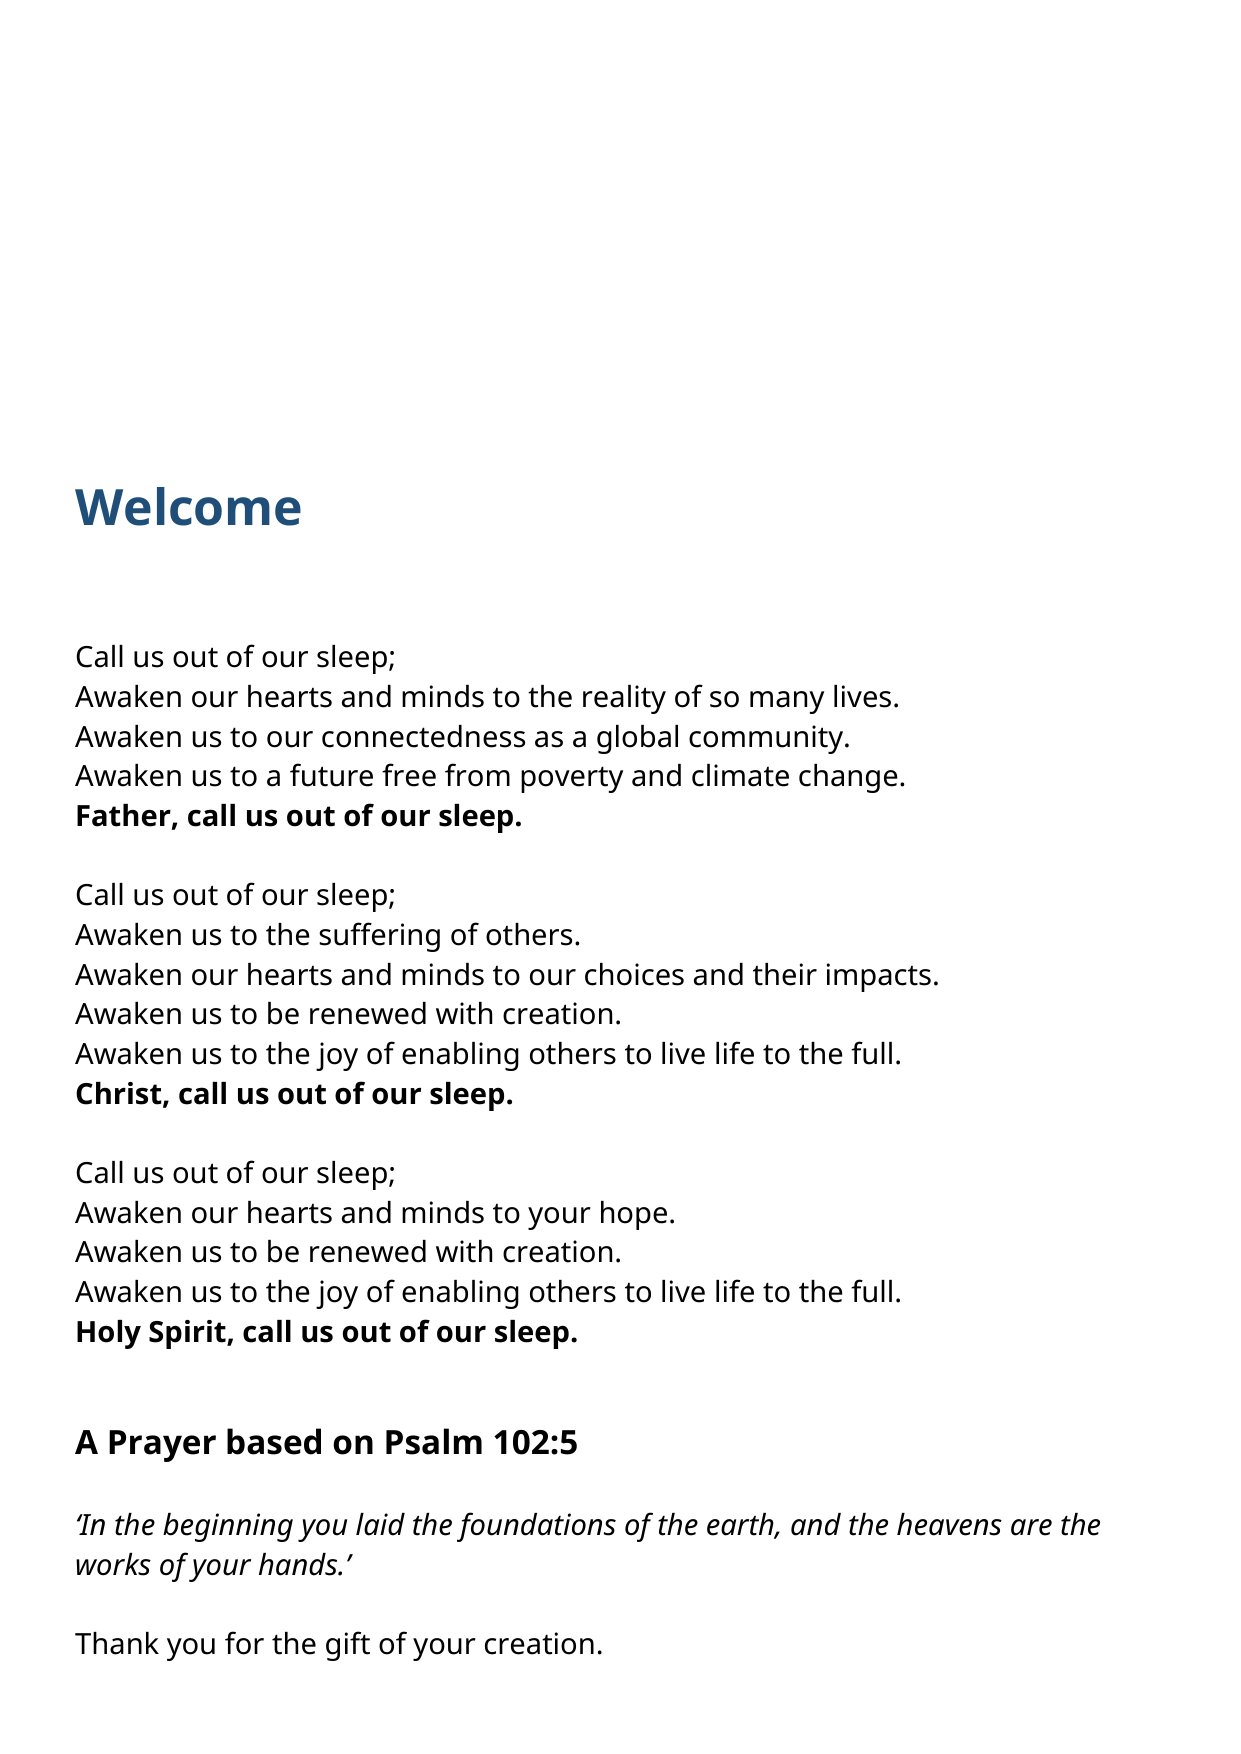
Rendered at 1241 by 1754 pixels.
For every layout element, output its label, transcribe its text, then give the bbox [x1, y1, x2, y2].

text Holy Spirit, call us out of our sleep. [75, 1311, 1165, 1351]
text ‘In the beginning you laid the foundations of the earth, and the heavens are the works of your hands.’ [75, 1504, 1165, 1583]
text Awaken us to the suffering of others. [75, 914, 1165, 954]
text Awaken our hearts and minds to the reality of so many lives. [75, 676, 1165, 716]
text Father, call us out of our sleep. [75, 795, 1165, 835]
text A Prayer based on Psalm 102:5 [75, 1419, 1165, 1464]
text Christ, call us out of our sleep. [75, 1073, 1165, 1113]
text Awaken us to be renewed with creation. [75, 994, 1165, 1033]
text Call us out of our sleep; [75, 874, 1165, 914]
text Awaken our hearts and minds to our choices and their impacts. [75, 954, 1165, 994]
text Call us out of our sleep; [75, 1152, 1165, 1192]
text Welcome [75, 472, 1165, 540]
text Awaken us to be renewed with creation. [75, 1232, 1165, 1271]
text Awaken us to our connectedness as a global community. [75, 716, 1165, 756]
text Awaken us to the joy of enabling others to live life to the full. [75, 1033, 1165, 1073]
text Thank you for the gift of your creation. [75, 1623, 1165, 1663]
text Awaken our hearts and minds to your hope. [75, 1192, 1165, 1232]
text Awaken us to a future free from poverty and climate change. [75, 756, 1165, 795]
text Awaken us to the joy of enabling others to live life to the full. [75, 1271, 1165, 1311]
text Call us out of our sleep; [75, 636, 1165, 676]
